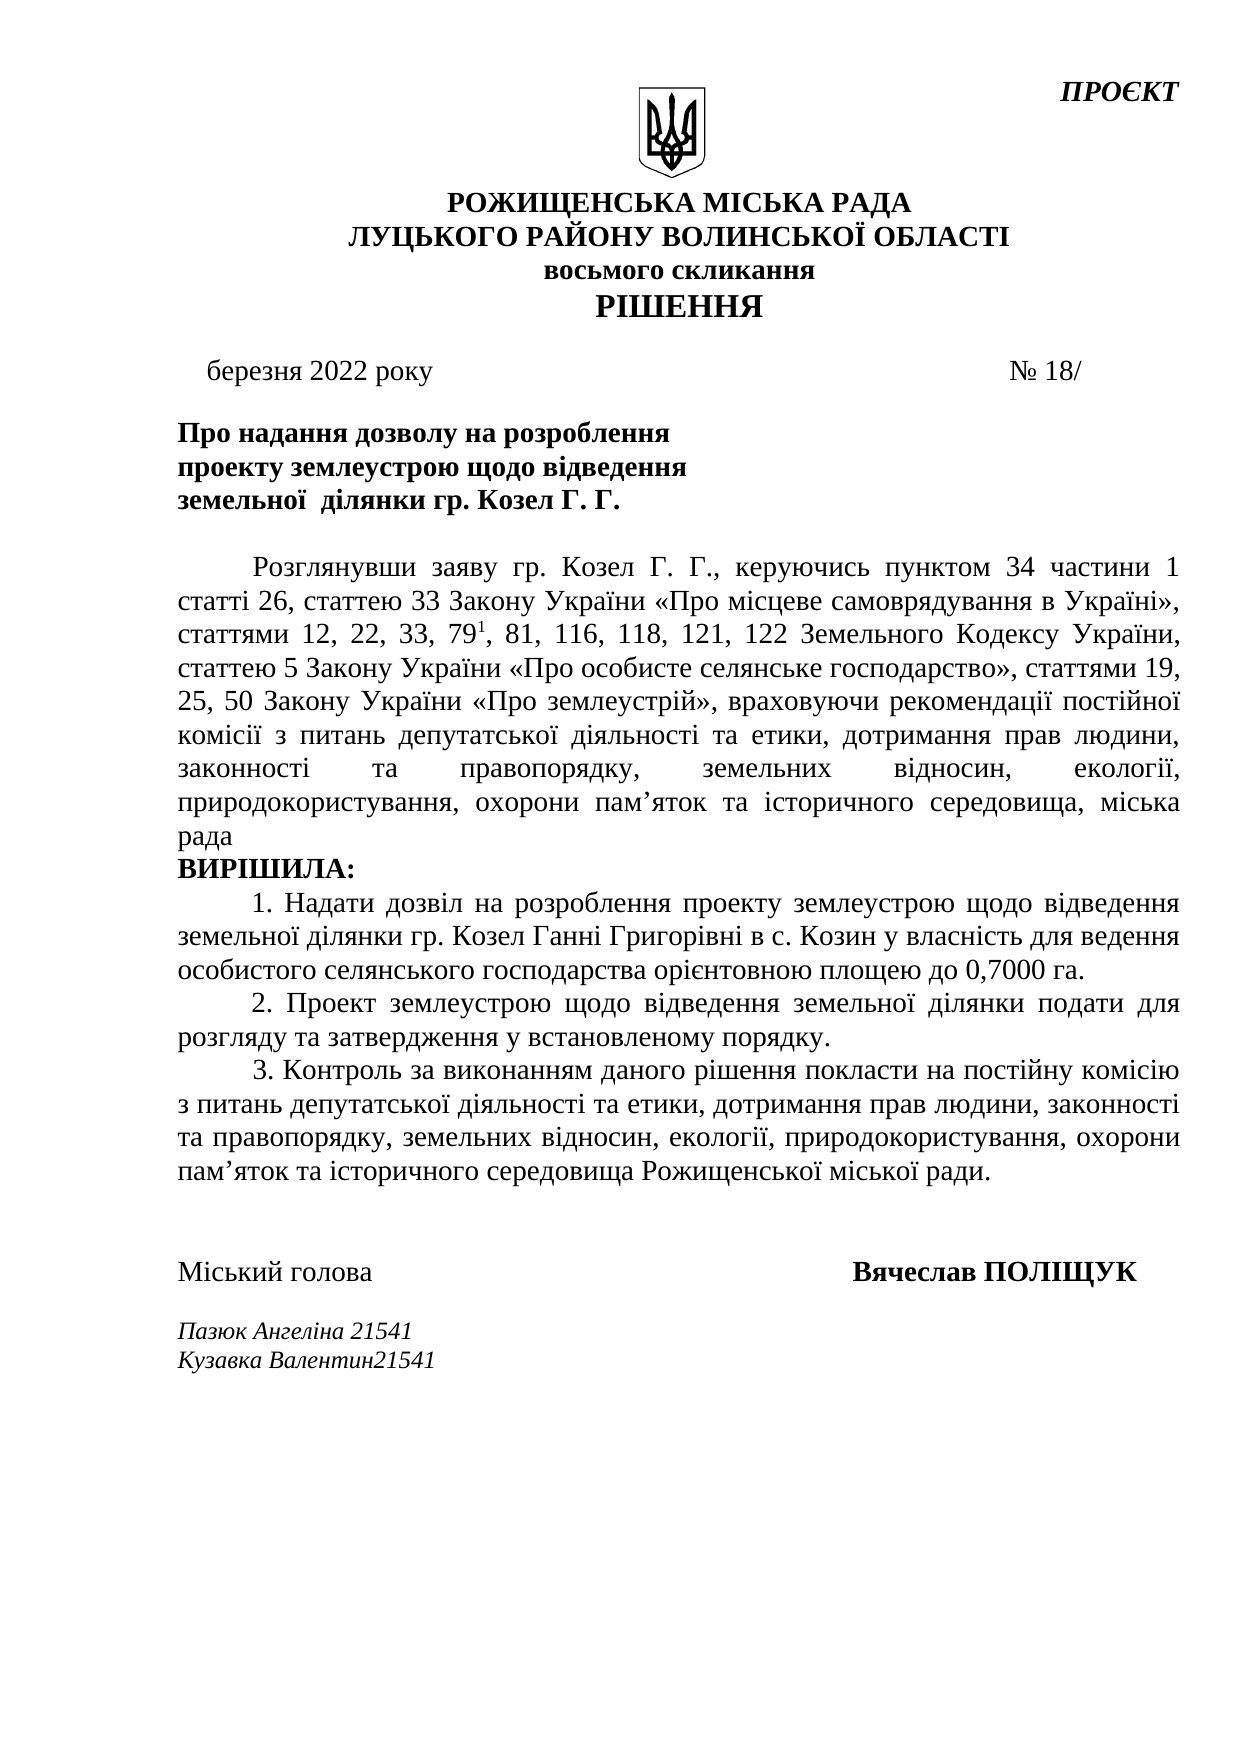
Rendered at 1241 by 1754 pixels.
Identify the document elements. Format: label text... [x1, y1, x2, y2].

text Кузавка Валентин21541 [177, 1345, 1181, 1373]
text ЛУЦЬКОГО РАЙОНУ ВОЛИНСЬКОЇ ОБЛАСТІ [177, 219, 1181, 252]
text 1. Надати дозвіл на розроблення проекту землеустрою щодо відведення земельної ділянки гр. Козел Ганні Григорівні в с. Козин у власність для ведення особистого селянського господарства орієнтовною площею до . [177, 885, 1181, 985]
text Пазюк Ангеліна 21541 [177, 1316, 1181, 1345]
text 3. Контроль за виконанням даного рішення покласти на постійну комісію з питань депутатської діяльності та етики, дотримання прав людини, законності та правопорядку, земельних відносин, екології, природокористування, охорони пам’яток та історичного середовища Рожищенської міської ради. [177, 1052, 1181, 1187]
text ВИРІШИЛА: [177, 851, 1181, 885]
text РОЖИЩЕНСЬКА МІСЬКА РАДА [177, 185, 1181, 219]
text восьмого скликання [177, 252, 1181, 286]
text Про надання дозволу на розроблення [177, 415, 1181, 449]
text РІШЕННЯ [177, 286, 1181, 324]
text земельної ділянки гр. Козел Г. Г. [177, 482, 1181, 516]
text 2. Проект землеустрою щодо відведення земельної ділянки подати для розгляду та затвердження у встановленому порядку. [177, 985, 1181, 1052]
text проекту землеустрою щодо відведення [177, 449, 1181, 482]
picture [638, 87, 709, 178]
text Міський голова Вячеслав ПОЛІЩУК [177, 1254, 1181, 1287]
text березня 2022 року № 18/ [177, 353, 1181, 386]
text Розглянувши заяву гр. Козел Г. Г., керуючись пунктом 34 частини 1 статті 26, статтею 33 Закону України «Про місцеве самоврядування в Україні», статтями 12, 22, 33, 791, 81, 116, 118, 121, 122 Земельного Кодексу України, статтею 5 Закону України «Про особисте селянське господарство», статтями 19, 25, 50 Закону України «Про землеустрій», враховуючи рекомендації постійної комісії з питань депутатської діяльності та етики, дотримання прав людини, законності та правопорядку, земельних відносин, екології, природокористування, охорони пам’яток та історичного середовища, міська рада [177, 549, 1181, 851]
